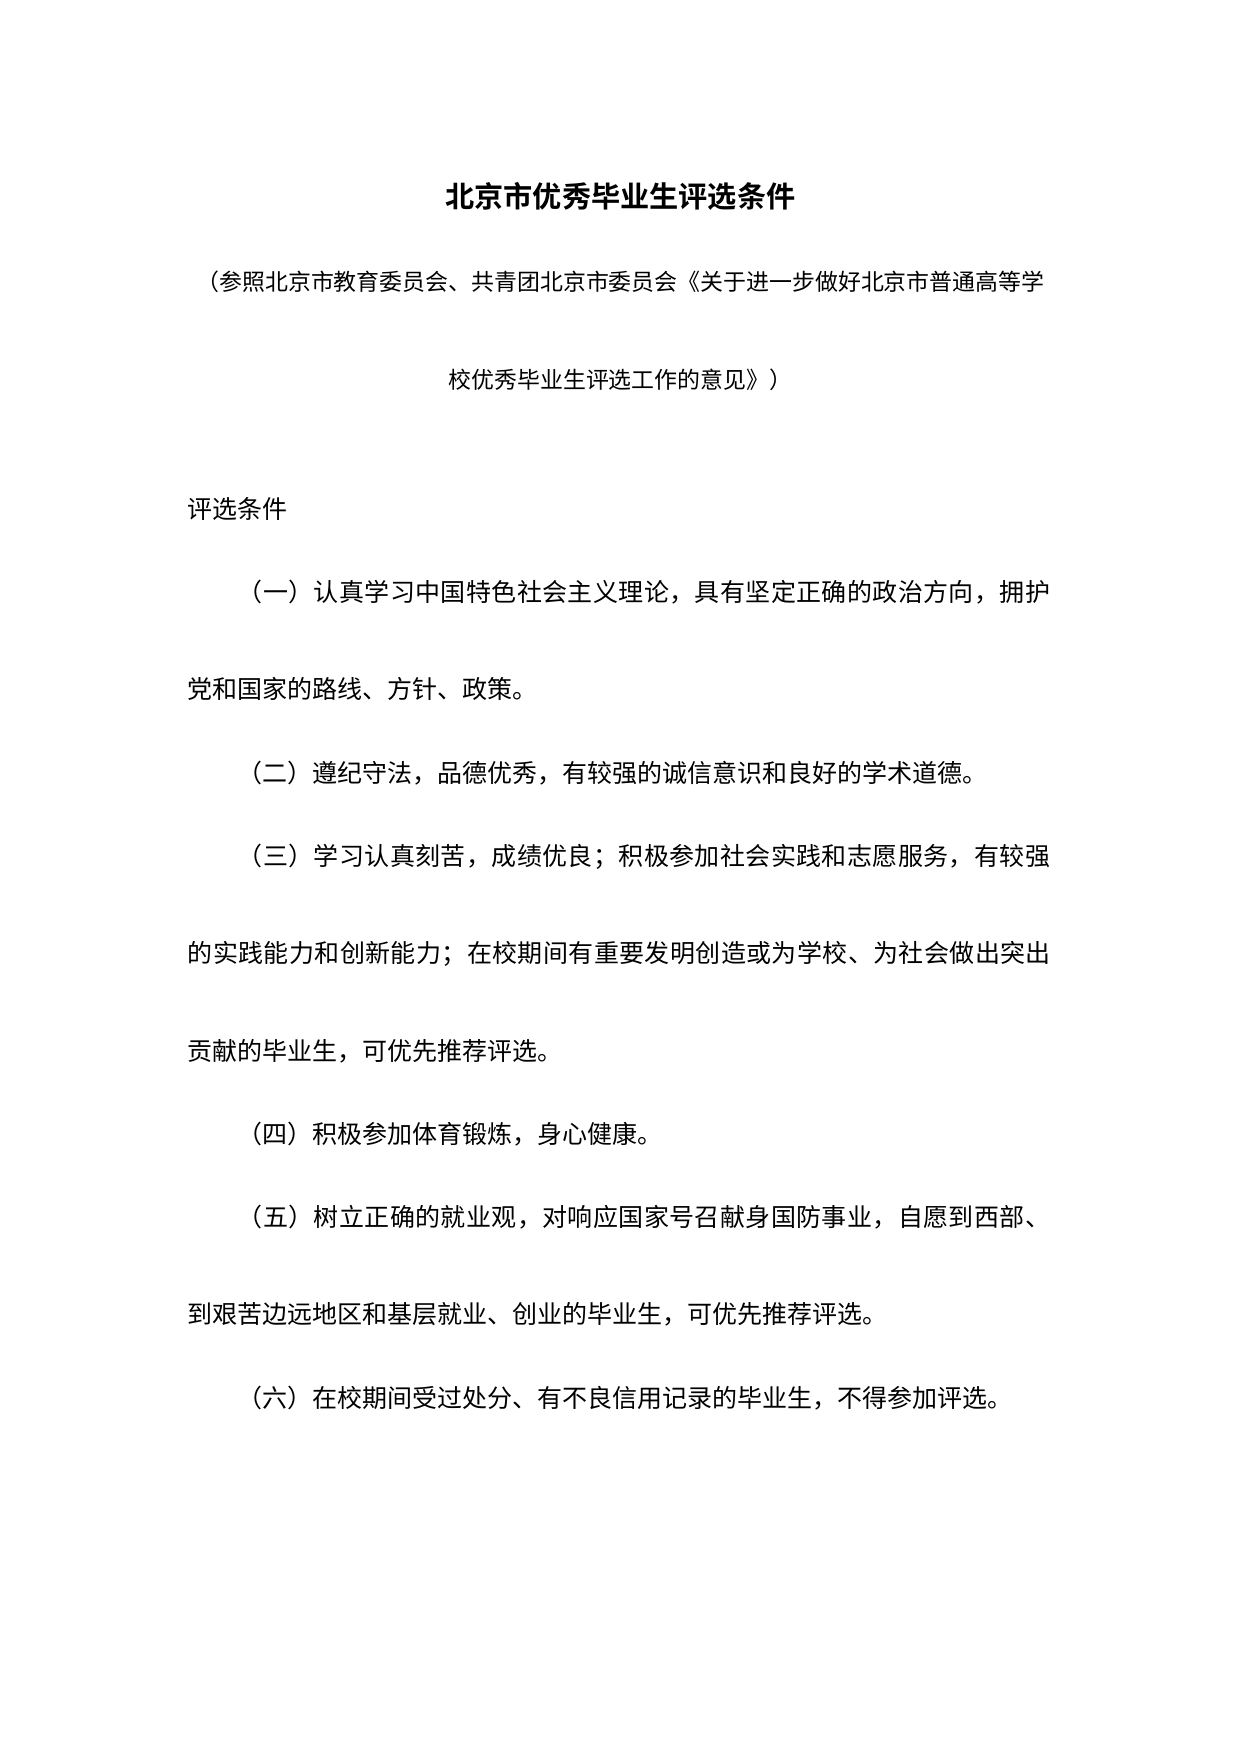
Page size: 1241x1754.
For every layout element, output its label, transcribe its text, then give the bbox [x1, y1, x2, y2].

text （五）树立正确的就业观，对响应国家号召献身国防事业，自愿到西部、到艰苦边远地区和基层就业、创业的毕业生，可优先推荐评选。 [187, 1183, 1053, 1346]
text （一）认真学习中国特色社会主义理论，具有坚定正确的政治方向，拥护党和国家的路线、方针、政策。 [187, 558, 1053, 721]
text （六）在校期间受过处分、有不良信用记录的毕业生，不得参加评选。 [187, 1364, 1053, 1429]
text 北京市优秀毕业生评选条件 [187, 162, 1053, 227]
text （四）积极参加体育锻炼，身心健康。 [187, 1100, 1053, 1165]
text （参照北京市教育委员会、共青团北京市委员会《关于进一步做好北京市普通高等学校优秀毕业生评选工作的意见》） [187, 248, 1053, 411]
text 评选条件 [187, 475, 1053, 540]
text （二）遵纪守法，品德优秀，有较强的诚信意识和良好的学术道德。 [187, 739, 1053, 804]
text （三）学习认真刻苦，成绩优良；积极参加社会实践和志愿服务，有较强的实践能力和创新能力；在校期间有重要发明创造或为学校、为社会做出突出贡献的毕业生，可优先推荐评选。 [187, 822, 1053, 1082]
